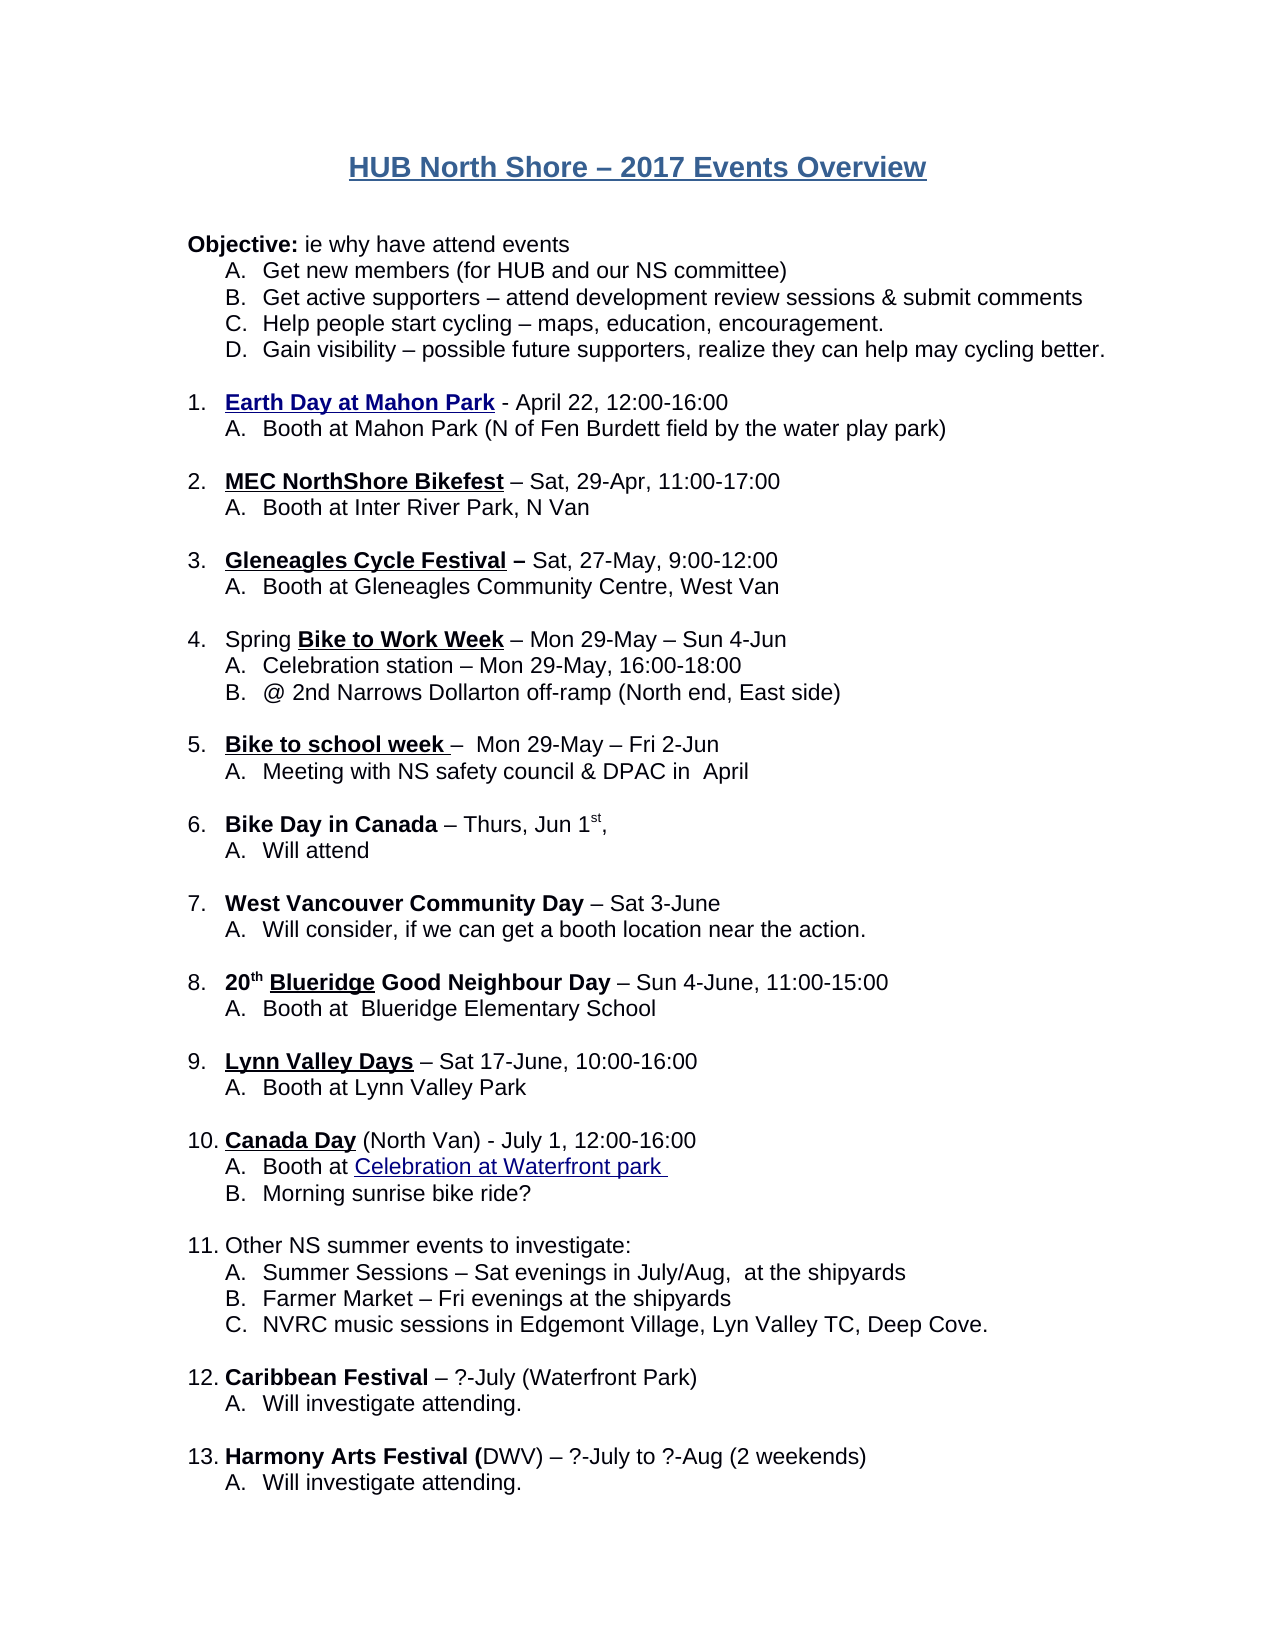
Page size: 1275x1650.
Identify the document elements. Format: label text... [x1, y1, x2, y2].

list Spring Bike to Work Week – Mon 29-May – Sun 4-Jun [187, 626, 1125, 652]
list Gleneagles Cycle Festival – Sat, 27-May, 9:00-12:00 [187, 547, 1125, 573]
list Booth at Mahon Park (N of Fen Burdett field by the water play park) [225, 415, 1125, 442]
list @ 2nd Narrows Dollarton off-ramp (North end, East side) [225, 679, 1125, 705]
list Get new members (for HUB and our NS committee) [225, 257, 1125, 283]
list Booth at Blueridge Elementary School [225, 995, 1125, 1021]
list Will investigate attending. [225, 1390, 1125, 1417]
list Get active supporters – attend development review sessions & submit comments [225, 283, 1125, 310]
list Gain visibility – possible future supporters, realize they can help may cycling better. [225, 336, 1125, 362]
list Morning sunrise bike ride? [225, 1179, 1125, 1206]
list Will consider, if we can get a booth location near the action. [225, 916, 1125, 942]
list NVRC music sessions in Edgemont Village, Lyn Valley TC, Deep Cove. [225, 1311, 1125, 1338]
list MEC NorthShore Bikefest – Sat, 29-Apr, 11:00-17:00 [187, 468, 1125, 494]
list Celebration station – Mon 29-May, 16:00-18:00 [225, 652, 1125, 679]
list Farmer Market – Fri evenings at the shipyards [225, 1285, 1125, 1311]
list Caribbean Festival – ?-July (Waterfront Park) [187, 1364, 1125, 1390]
subtitle HUB North Shore – 2017 Events Overview [150, 150, 1125, 183]
list 20th Blueridge Good Neighbour Day – Sun 4-June, 11:00-15:00 [187, 969, 1125, 995]
list Will investigate attending. [225, 1469, 1125, 1496]
list Earth Day at Mahon Park - April 22, 12:00-16:00 [187, 389, 1125, 415]
list Booth at Inter River Park, N Van [225, 494, 1125, 521]
list Will attend [225, 837, 1125, 863]
list Booth at Celebration at Waterfront park [225, 1153, 1125, 1179]
list Bike to school week – Mon 29-May – Fri 2-Jun [187, 731, 1125, 758]
list Harmony Arts Festival (DWV) – ?-July to ?-Aug (2 weekends) [187, 1443, 1125, 1469]
list Other NS summer events to investigate: [187, 1232, 1125, 1258]
list Canada Day (North Van) - July 1, 12:00-16:00 [187, 1127, 1125, 1153]
list Booth at Lynn Valley Park [225, 1074, 1125, 1100]
list Meeting with NS safety council & DPAC in April [225, 758, 1125, 784]
list Bike Day in Canada – Thurs, Jun 1st, [187, 811, 1125, 837]
list Summer Sessions – Sat evenings in July/Aug, at the shipyards [225, 1258, 1125, 1285]
list Booth at Gleneagles Community Centre, West Van [225, 573, 1125, 600]
list Lynn Valley Days – Sat 17-June, 10:00-16:00 [187, 1048, 1125, 1074]
list West Vancouver Community Day – Sat 3-June [187, 889, 1125, 916]
list Objective: ie why have attend events [187, 231, 1125, 257]
list Help people start cycling – maps, education, encouragement. [225, 310, 1125, 336]
